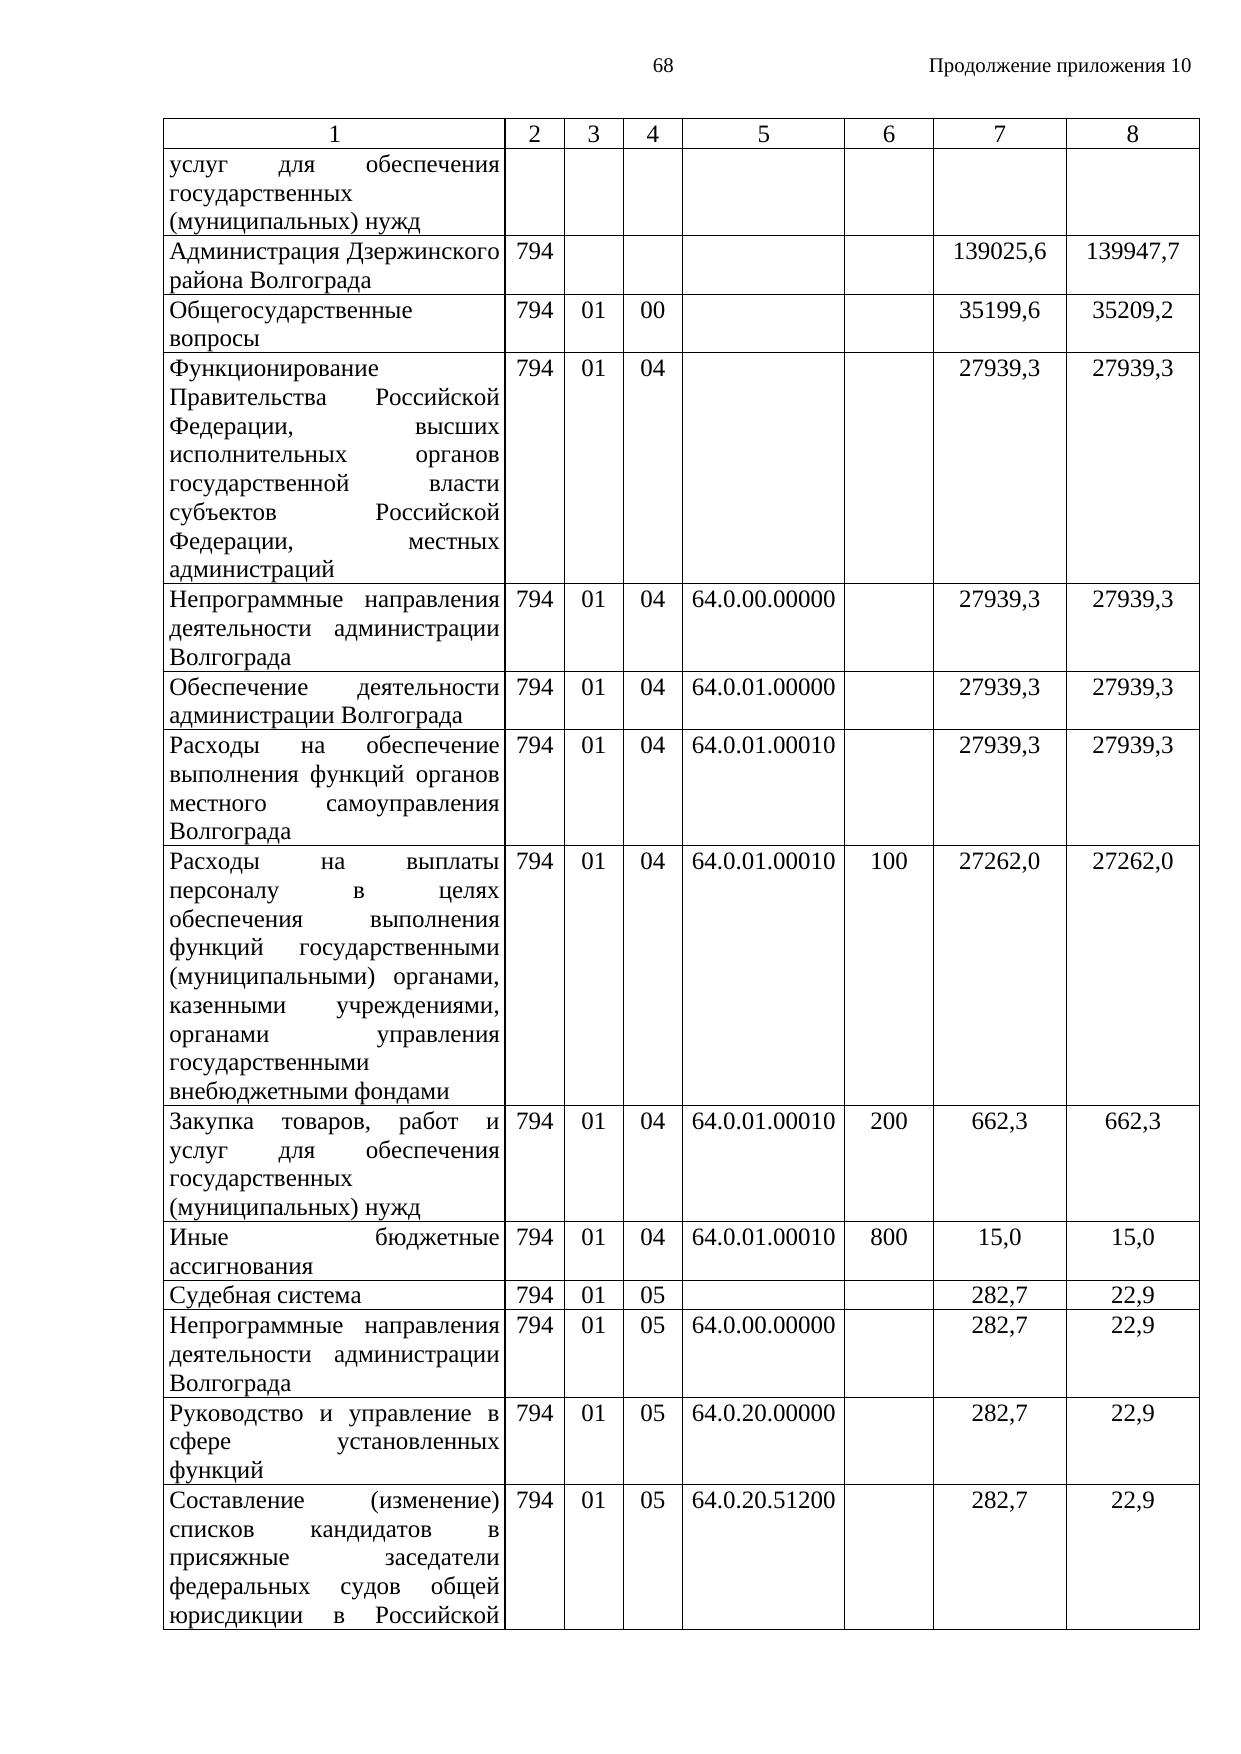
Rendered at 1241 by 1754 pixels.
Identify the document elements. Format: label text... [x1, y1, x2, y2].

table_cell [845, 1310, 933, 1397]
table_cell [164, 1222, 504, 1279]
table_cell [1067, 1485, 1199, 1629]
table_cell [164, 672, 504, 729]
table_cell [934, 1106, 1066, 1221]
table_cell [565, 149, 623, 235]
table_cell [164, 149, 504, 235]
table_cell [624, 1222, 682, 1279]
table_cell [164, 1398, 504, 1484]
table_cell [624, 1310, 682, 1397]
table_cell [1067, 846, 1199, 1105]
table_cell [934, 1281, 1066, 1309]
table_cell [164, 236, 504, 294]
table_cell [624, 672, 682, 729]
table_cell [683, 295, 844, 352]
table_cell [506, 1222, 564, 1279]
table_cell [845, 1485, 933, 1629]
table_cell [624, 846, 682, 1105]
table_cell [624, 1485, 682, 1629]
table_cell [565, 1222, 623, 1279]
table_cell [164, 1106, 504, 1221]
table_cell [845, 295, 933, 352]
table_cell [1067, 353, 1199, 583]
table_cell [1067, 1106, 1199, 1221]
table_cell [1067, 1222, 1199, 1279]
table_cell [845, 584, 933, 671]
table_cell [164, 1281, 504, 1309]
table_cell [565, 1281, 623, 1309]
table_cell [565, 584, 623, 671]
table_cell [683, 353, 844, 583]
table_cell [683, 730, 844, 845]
table_header 8 [1067, 119, 1199, 148]
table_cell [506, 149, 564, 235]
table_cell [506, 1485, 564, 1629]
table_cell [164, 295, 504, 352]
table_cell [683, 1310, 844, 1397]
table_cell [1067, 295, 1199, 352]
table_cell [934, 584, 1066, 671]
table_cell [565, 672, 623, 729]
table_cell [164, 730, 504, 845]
table_header 3 [565, 119, 623, 148]
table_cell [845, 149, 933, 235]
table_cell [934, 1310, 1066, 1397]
table_header 7 [934, 119, 1066, 148]
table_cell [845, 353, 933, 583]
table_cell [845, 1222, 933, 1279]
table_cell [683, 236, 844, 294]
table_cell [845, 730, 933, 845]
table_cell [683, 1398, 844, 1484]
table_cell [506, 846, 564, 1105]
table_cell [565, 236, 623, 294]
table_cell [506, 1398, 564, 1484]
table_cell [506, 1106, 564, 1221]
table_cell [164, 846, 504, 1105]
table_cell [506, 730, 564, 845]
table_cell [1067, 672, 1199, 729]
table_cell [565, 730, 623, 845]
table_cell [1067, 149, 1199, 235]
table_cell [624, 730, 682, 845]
table_header 2 [506, 119, 564, 148]
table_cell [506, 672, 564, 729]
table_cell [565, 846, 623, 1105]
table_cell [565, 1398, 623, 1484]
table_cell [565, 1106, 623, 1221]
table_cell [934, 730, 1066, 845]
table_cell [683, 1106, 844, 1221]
table_header 4 [624, 119, 682, 148]
table_header 1 [164, 119, 504, 148]
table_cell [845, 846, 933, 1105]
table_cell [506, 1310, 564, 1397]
table_header 5 [683, 119, 844, 148]
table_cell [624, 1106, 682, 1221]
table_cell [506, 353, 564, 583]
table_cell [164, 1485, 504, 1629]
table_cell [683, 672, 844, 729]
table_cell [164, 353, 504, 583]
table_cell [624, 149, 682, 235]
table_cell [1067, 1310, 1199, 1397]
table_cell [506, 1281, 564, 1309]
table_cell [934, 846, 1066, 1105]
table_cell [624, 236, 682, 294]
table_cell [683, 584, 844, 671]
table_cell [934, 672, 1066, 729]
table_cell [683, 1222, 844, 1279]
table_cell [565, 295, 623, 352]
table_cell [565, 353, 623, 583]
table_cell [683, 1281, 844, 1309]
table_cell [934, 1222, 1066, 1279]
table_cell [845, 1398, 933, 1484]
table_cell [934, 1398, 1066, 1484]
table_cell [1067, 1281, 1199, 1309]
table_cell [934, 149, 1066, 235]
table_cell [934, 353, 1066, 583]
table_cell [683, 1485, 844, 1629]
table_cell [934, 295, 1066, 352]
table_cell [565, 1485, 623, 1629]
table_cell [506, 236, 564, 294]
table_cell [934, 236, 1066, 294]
table_header 6 [845, 119, 933, 148]
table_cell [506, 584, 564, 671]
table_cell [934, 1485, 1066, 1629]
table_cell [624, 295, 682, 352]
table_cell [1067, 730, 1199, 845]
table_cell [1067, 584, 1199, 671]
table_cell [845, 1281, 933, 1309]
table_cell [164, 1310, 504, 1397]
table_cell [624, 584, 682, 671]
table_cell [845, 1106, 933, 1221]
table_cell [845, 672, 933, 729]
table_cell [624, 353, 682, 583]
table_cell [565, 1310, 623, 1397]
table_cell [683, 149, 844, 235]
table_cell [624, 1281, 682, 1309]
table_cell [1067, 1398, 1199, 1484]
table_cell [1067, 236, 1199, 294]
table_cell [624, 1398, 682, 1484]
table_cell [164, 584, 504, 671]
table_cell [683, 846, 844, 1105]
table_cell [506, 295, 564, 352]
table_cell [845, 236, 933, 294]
